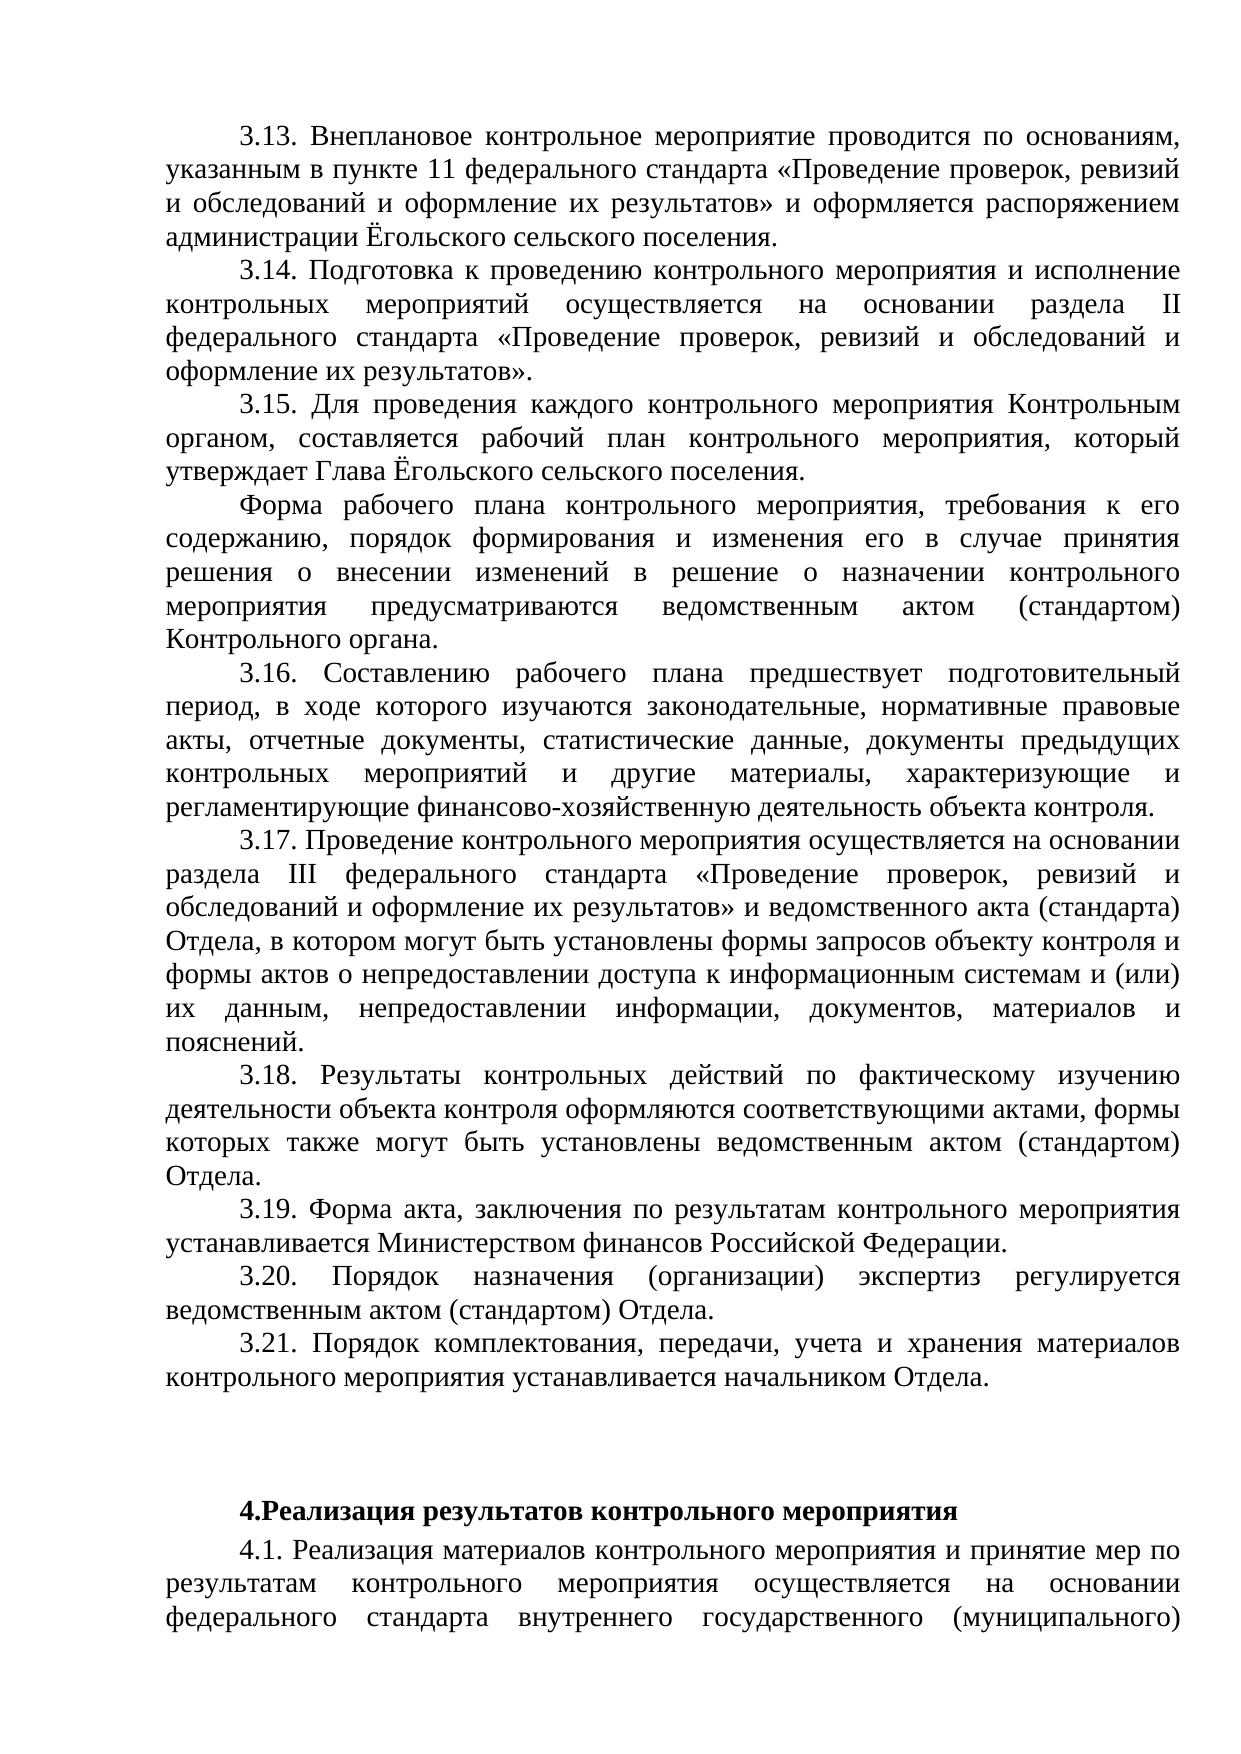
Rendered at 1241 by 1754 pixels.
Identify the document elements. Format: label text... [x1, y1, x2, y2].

subtitle 3.17. Проведение контрольного мероприятия осуществляется на основании раздела III федерального стандарта «Проведение проверок, ревизий и обследований и оформление их результатов» и ведомственного акта (стандарта) Отдела, в котором могут быть установлены формы запросов объекту контроля и формы актов о непредоставлении доступа к информационным системам и (или) их данным, непредоставлении информации, документов, материалов и пояснений. [165, 822, 1181, 1057]
subtitle 3.14. Подготовка к проведению контрольного мероприятия и исполнение контрольных мероприятий осуществляется на основании раздела II федерального стандарта «Проведение проверок, ревизий и обследований и оформление их результатов». [165, 252, 1181, 386]
subtitle 3.16. Составлению рабочего плана предшествует подготовительный период, в ходе которого изучаются законодательные, нормативные правовые акты, отчетные документы, статистические данные, документы предыдущих контрольных мероприятий и другие материалы, характеризующие и регламентирующие финансово-хозяйственную деятельность объекта контроля. [165, 655, 1181, 822]
subtitle 4.Реализация результатов контрольного мероприятия [239, 1493, 1181, 1527]
subtitle 3.20. Порядок назначения (организации) экспертиз регулируется ведомственным актом (стандартом) Отдела. [165, 1258, 1181, 1326]
subtitle 3.19. Форма акта, заключения по результатам контрольного мероприятия устанавливается Министерством финансов Российской Федерации. [165, 1191, 1181, 1258]
subtitle 3.15. Для проведения каждого контрольного мероприятия Контрольным органом, составляется рабочий план контрольного мероприятия, который утверждает Глава Ёгольского сельского поселения. [165, 386, 1181, 487]
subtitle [165, 1532, 1181, 1632]
subtitle 3.21. Порядок комплектования, передачи, учета и хранения материалов контрольного мероприятия устанавливается начальником Отдела. [165, 1326, 1181, 1393]
subtitle Форма рабочего плана контрольного мероприятия, требования к его содержанию, порядок формирования и изменения его в случае принятия решения о внесении изменений в решение о назначении контрольного мероприятия предусматриваются ведомственным актом (стандартом) Контрольного органа. [165, 487, 1181, 655]
subtitle 3.13. Внеплановое контрольное мероприятие проводится по основаниям, указанным в пункте 11 федерального стандарта «Проведение проверок, ревизий и обследований и оформление их результатов» и оформляется распоряжением администрации Ёгольского сельского поселения. [165, 118, 1181, 252]
subtitle 3.18. Результаты контрольных действий по фактическому изучению деятельности объекта контроля оформляются соответствующими актами, формы которых также могут быть установлены ведомственным актом (стандартом) Отдела. [165, 1057, 1181, 1191]
